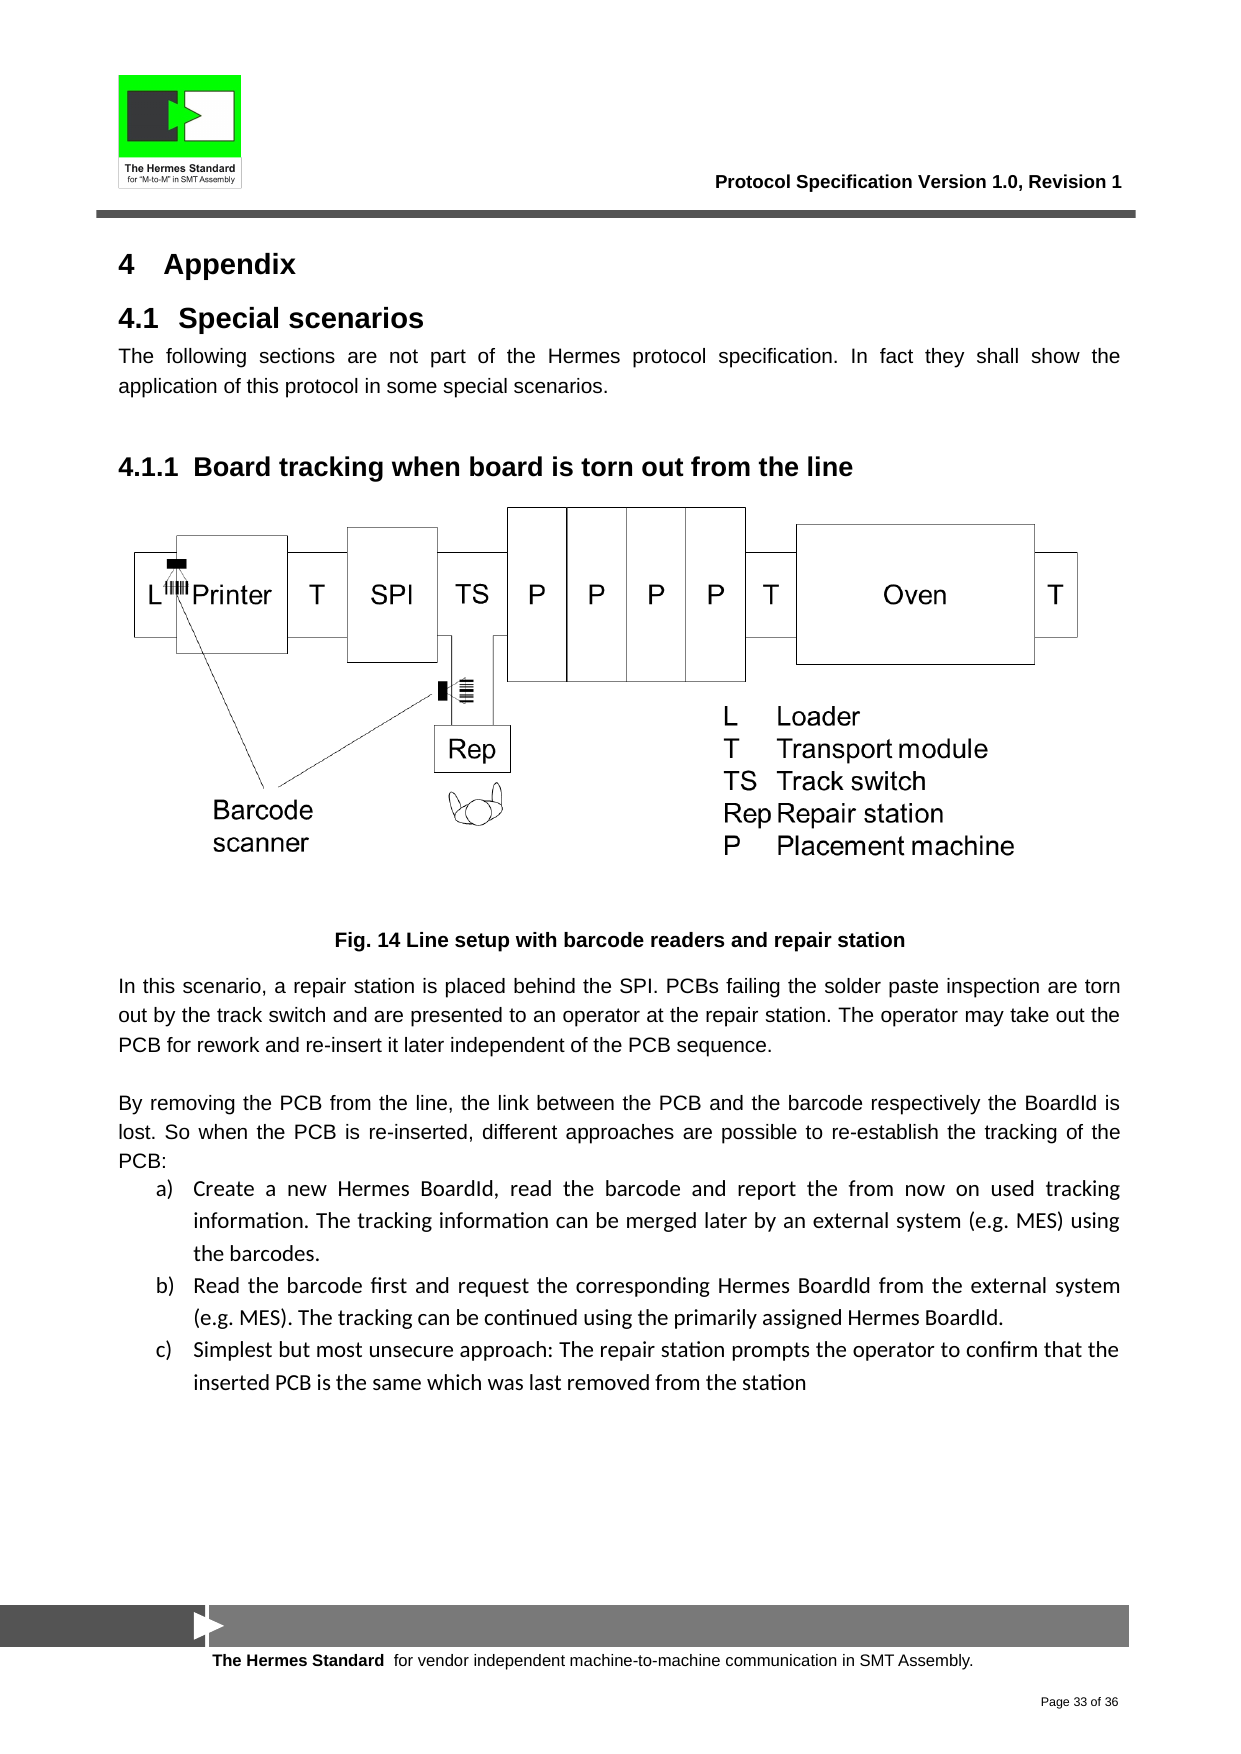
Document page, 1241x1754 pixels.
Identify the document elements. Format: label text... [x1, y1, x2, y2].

list Create a new Hermes BoardId, read the barcode and report the from now on used tracking information. The tracking information can be merged later by an external system (e.g. MES) using the barcodes. [156, 1174, 1122, 1267]
subtitle Appendix [118, 251, 1122, 280]
text By removing the PCB from the line, the link between the PCB and the barcode respectively the BoardId is lost. So when the PCB is re-inserted, different approaches are possible to re-establish the tracking of the PCB: [118, 1087, 1122, 1174]
text The following sections are not part of the Hermes protocol specification. In fact they shall show the application of this protocol in some special scenarios. [118, 341, 1122, 399]
subtitle Board tracking when board is torn out from the line [118, 453, 1122, 482]
list Read the barcode first and request the corresponding Hermes BoardId from the external system (e.g. MES). The tracking can be continued using the primarily assigned Hermes BoardId. [156, 1271, 1122, 1331]
list Simplest but most unsecure approach: The repair station prompts the operator to confirm that the inserted PCB is the same which was last removed from the station [156, 1335, 1122, 1396]
text In this scenario, a repair station is placed behind the SPI. PCBs failing the solder paste inspection are torn out by the track switch and are presented to an operator at the repair station. The operator may take out the PCB for rework and re-insert it later independent of the PCB sequence. [118, 970, 1122, 1058]
picture [130, 507, 1110, 900]
picture [118, 75, 245, 189]
subtitle Special scenarios [118, 305, 1122, 334]
